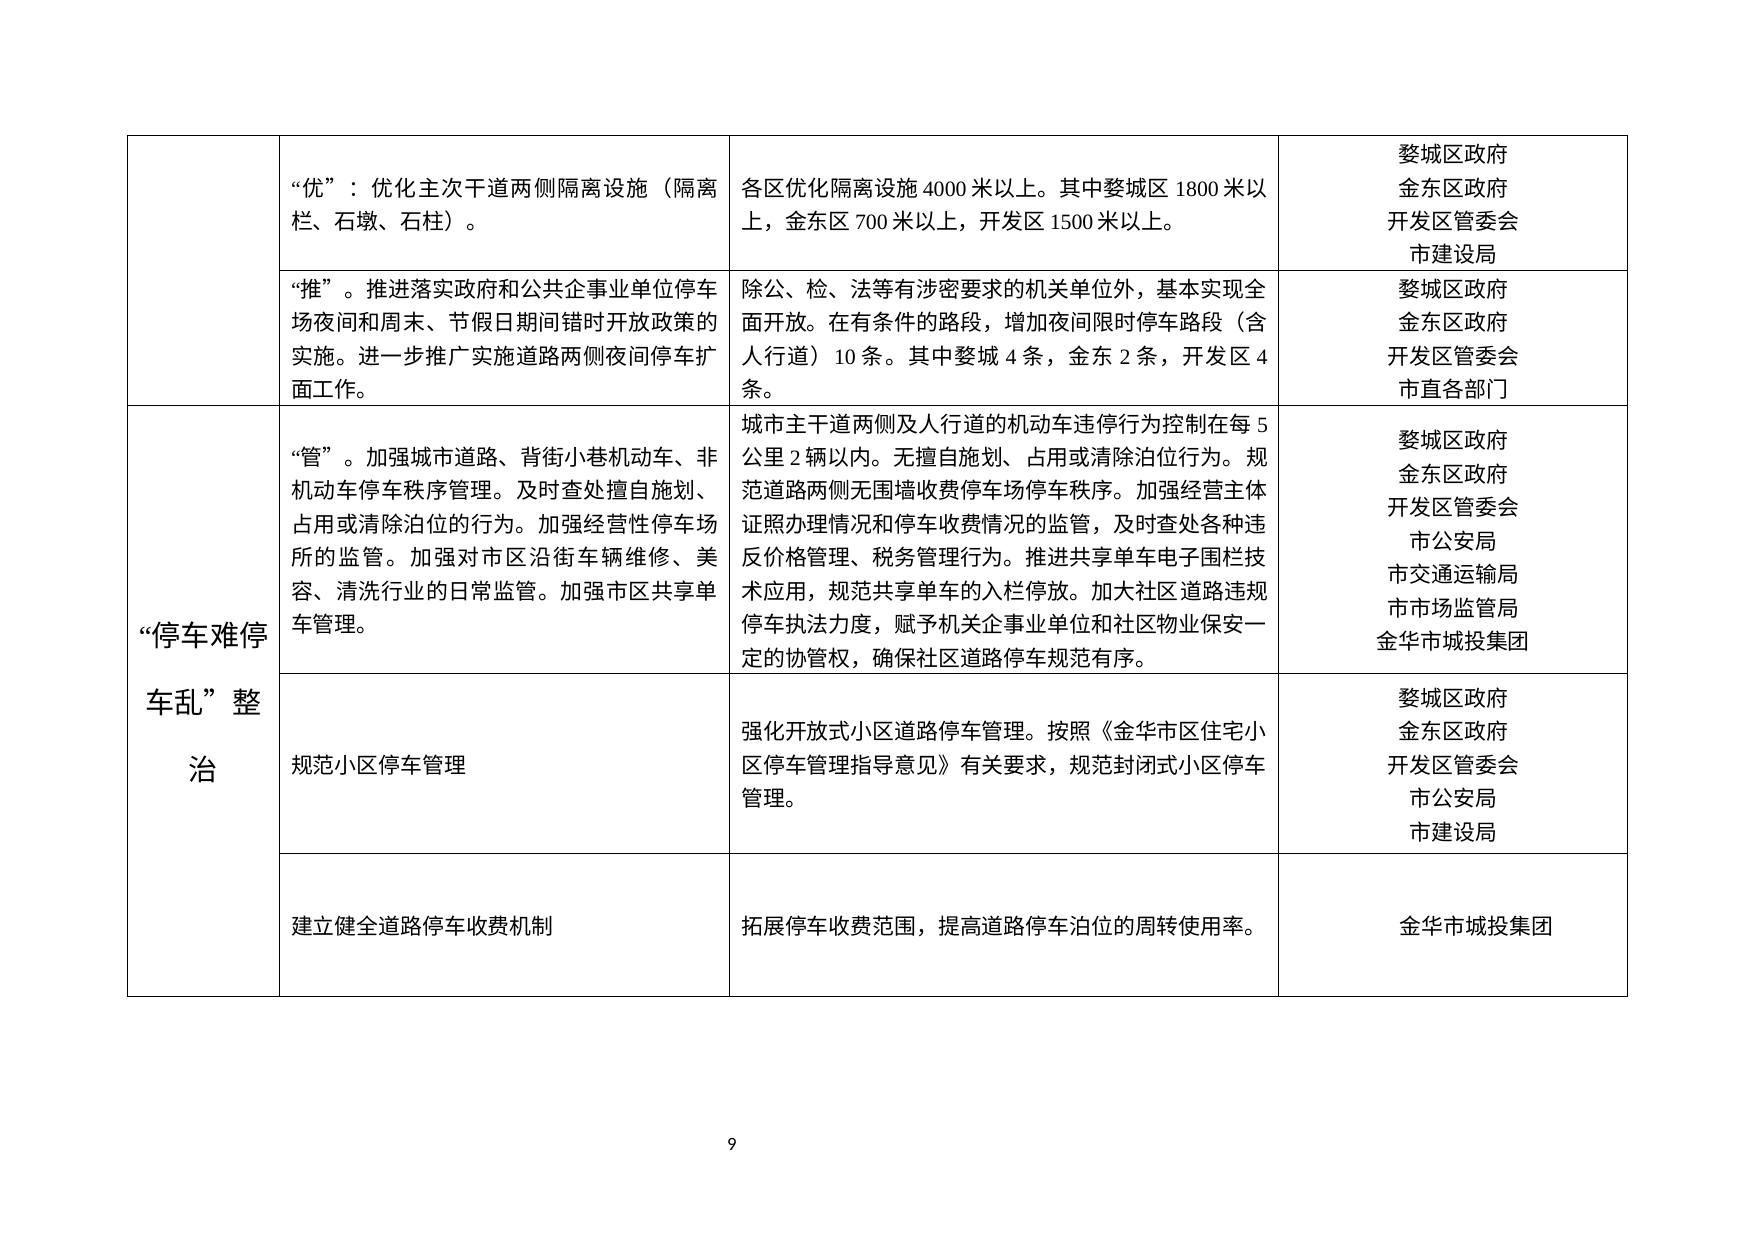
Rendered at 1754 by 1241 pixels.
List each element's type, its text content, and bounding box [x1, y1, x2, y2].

table_cell 建立健全道路停车收费机制 [280, 854, 729, 996]
table_cell “推”。推进落实政府和公共企事业单位停车场夜间和周末、节假日期间错时开放政策的实施。进一步推广实施道路两侧夜间停车扩面工作。 [280, 271, 729, 405]
table_cell 除公、检、法等有涉密要求的机关单位外，基本实现全面开放。在有条件的路段，增加夜间限时停车路段（含人行道）10条。其中婺城4条，金东2条，开发区4条。 [730, 271, 1278, 405]
table_cell 城市主干道两侧及人行道的机动车违停行为控制在每5公里2辆以内。无擅自施划、占用或清除泊位行为。规范道路两侧无围墙收费停车场停车秩序。加强经营主体证照办理情况和停车收费情况的监管，及时查处各种违反价格管理、税务管理行为。推进共享单车电子围栏技术应用，规范共享单车的入栏停放。加大社区道路违规停车执法力度，赋予机关企事业单位和社区物业保安一定的协管权，确保社区道路停车规范有序。 [730, 406, 1278, 673]
table_cell 规范小区停车管理 [280, 674, 729, 853]
table_cell 婺城区政府 金东区政府 开发区管委会 市公安局 市建设局 [1279, 674, 1627, 853]
table_cell 婺城区政府 金东区政府 开发区管委会 市公安局 市交通运输局 市市场监管局 金华市城投集团 [1279, 406, 1627, 673]
table_cell “管”。加强城市道路、背街小巷机动车、非机动车停车秩序管理。及时查处擅自施划、占用或清除泊位的行为。加强经营性停车场所的监管。加强对市区沿街车辆维修、美容、清洗行业的日常监管。加强市区共享单车管理。 [280, 406, 729, 673]
table_cell 强化开放式小区道路停车管理。按照《金华市区住宅小区停车管理指导意见》有关要求，规范封闭式小区停车管理。 [730, 674, 1278, 853]
table_cell “优”：优化主次干道两侧隔离设施（隔离栏、石墩、石柱）。 [280, 136, 729, 270]
table_cell 各区优化隔离设施4000米以上。其中婺城区1800米以上，金东区700米以上，开发区1500米以上。 [730, 136, 1278, 270]
table_cell 婺城区政府 金东区政府 开发区管委会 市建设局 [1279, 136, 1627, 270]
table_cell 金华市城投集团 [1279, 854, 1627, 996]
table_cell 婺城区政府 金东区政府 开发区管委会 市直各部门 [1279, 271, 1627, 405]
table_cell “停车难停车乱”整治 [128, 406, 279, 996]
table_cell 拓展停车收费范围，提高道路停车泊位的周转使用率。 [730, 854, 1278, 996]
